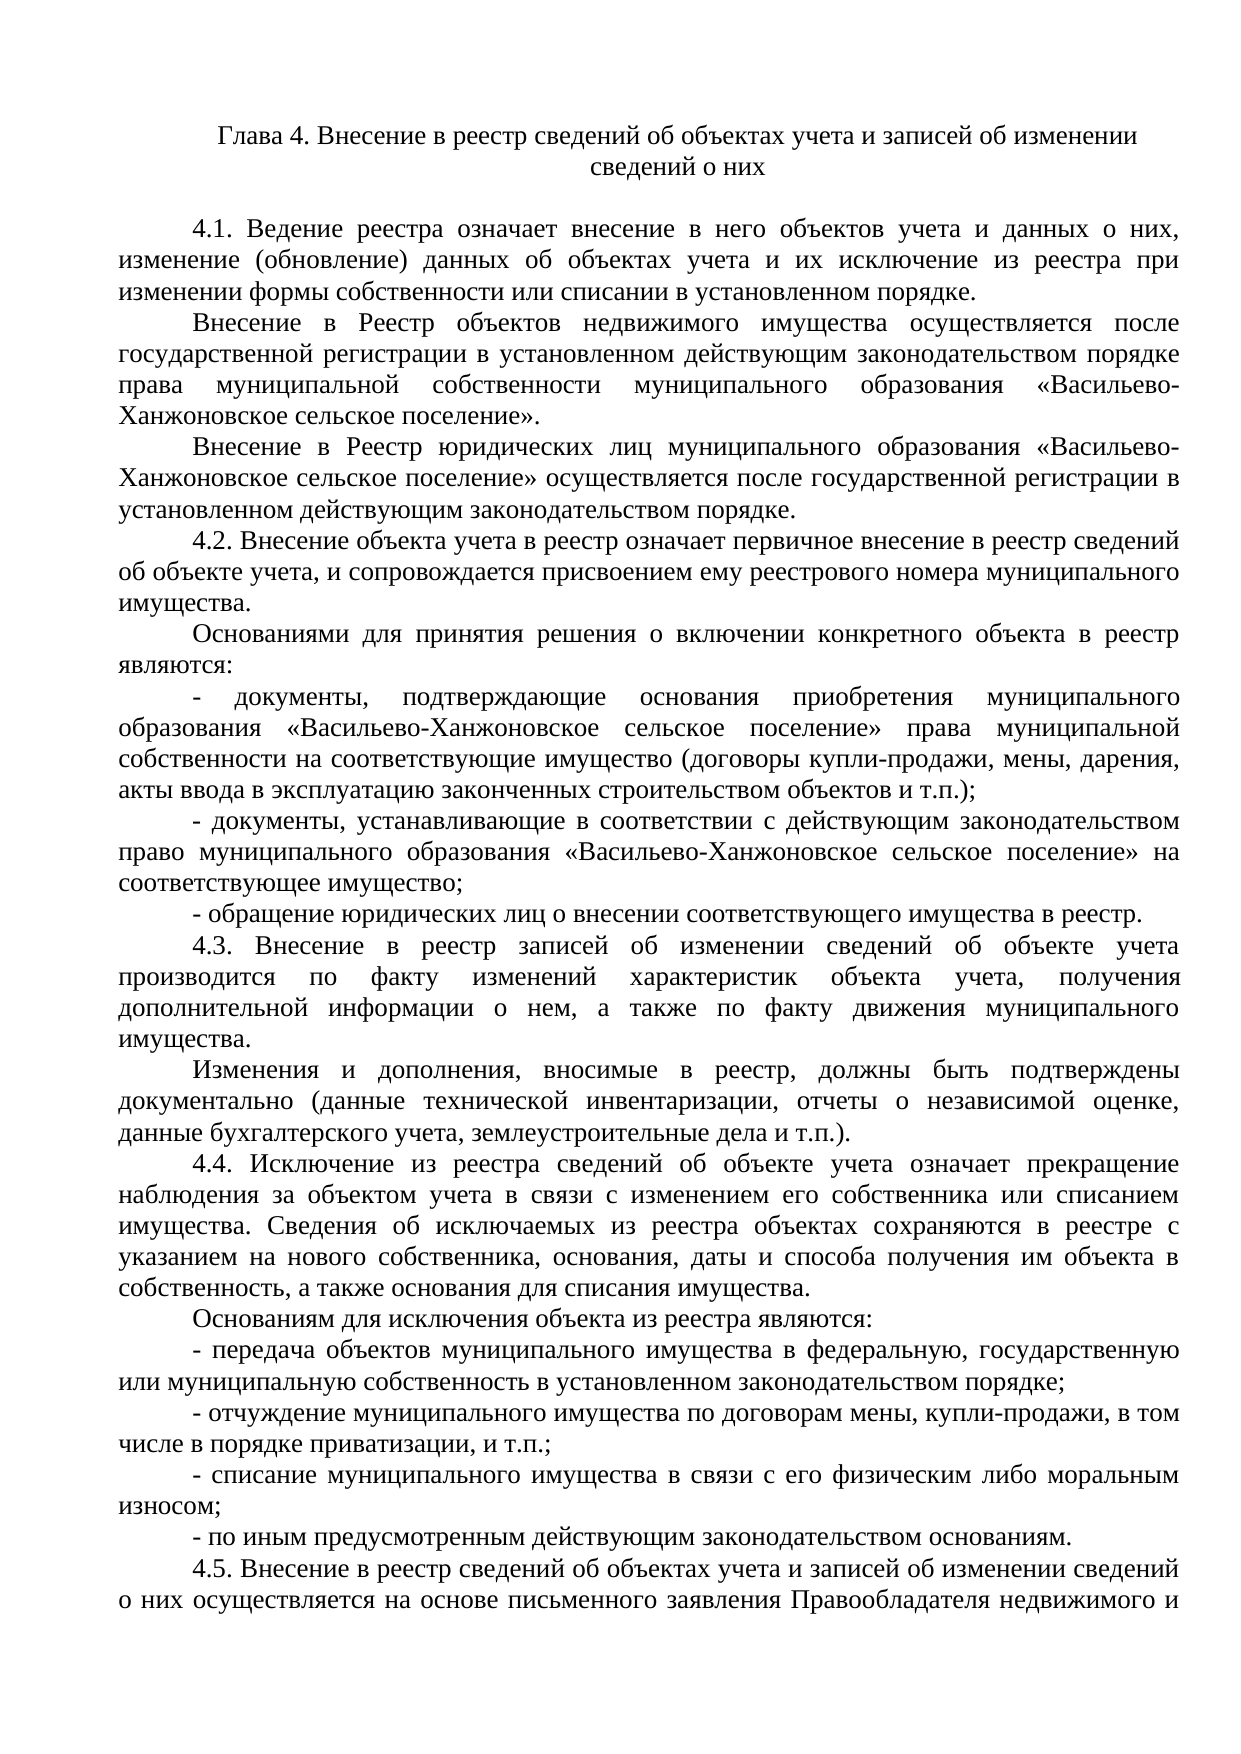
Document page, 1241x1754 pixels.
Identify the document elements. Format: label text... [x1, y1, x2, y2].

text 4.1. Ведение реестра означает внесение в него объектов учета и данных о них, изменение (обновление) данных об объектах учета и их исключение из реестра при изменении формы собственности или списании в установленном порядке. [118, 212, 1181, 306]
text Глава 4. Внесение в реестр сведений об объектах учета и записей об изменении [118, 119, 1181, 150]
text Изменения и дополнения, вносимые в реестр, должны быть подтверждены документально (данные технической инвентаризации, отчеты о независимой оценке, данные бухгалтерского учета, землеустроительные дела и т.п.). [118, 1053, 1181, 1147]
text - списание муниципального имущества в связи с его физическим либо моральным износом; [118, 1458, 1181, 1521]
text 4.3. Внесение в реестр записей об изменении сведений об объекте учета производится по факту изменений характеристик объекта учета, получения дополнительной информации о нем, а также по факту движения муниципального имущества. [118, 929, 1181, 1053]
text - обращение юридических лиц о внесении соответствующего имущества в реестр. [118, 898, 1181, 929]
text - документы, устанавливающие в соответствии с действующим законодательством право муниципального образования «Васильево-Ханжоновское сельское поселение» на соответствующее имущество; [118, 804, 1181, 898]
text сведений о них [118, 150, 1181, 181]
text Основаниям для исключения объекта из реестра являются: [118, 1302, 1181, 1334]
text - передача объектов муниципального имущества в федеральную, государственную или муниципальную собственность в установленном законодательством порядке; [118, 1334, 1181, 1396]
text - отчуждение муниципального имущества по договорам мены, купли-продажи, в том числе в порядке приватизации, и т.п.; [118, 1396, 1181, 1458]
text - по иным предусмотренным действующим законодательством основаниям. [118, 1521, 1181, 1552]
text Внесение в Реестр объектов недвижимого имущества осуществляется после государственной регистрации в установленном действующим законодательством порядке права муниципальной собственности муниципального образования «Васильево-Ханжоновское сельское поселение». [118, 306, 1181, 430]
text Внесение в Реестр юридических лиц муниципального образования «Васильево-Ханжоновское сельское поселение» осуществляется после государственной регистрации в установленном действующим законодательством порядке. [118, 430, 1181, 524]
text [118, 1552, 1181, 1614]
text Основаниями для принятия решения о включении конкретного объекта в реестр являются: [118, 617, 1181, 679]
text - документы, подтверждающие основания приобретения муниципального образования «Васильево-Ханжоновское сельское поселение» права муниципальной собственности на соответствующие имущество (договоры купли-продажи, мены, дарения, акты ввода в эксплуатацию законченных строительством объектов и т.п.); [118, 679, 1181, 804]
text 4.2. Внесение объекта учета в реестр означает первичное внесение в реестр сведений об объекте учета, и сопровождается присвоением ему реестрового номера муниципального имущества. [118, 524, 1181, 617]
text 4.4. Исключение из реестра сведений об объекте учета означает прекращение наблюдения за объектом учета в связи с изменением его собственника или списанием имущества. Сведения об исключаемых из реестра объектах сохраняются в реестре с указанием на нового собственника, основания, даты и способа получения им объекта в собственность, а также основания для списания имущества. [118, 1147, 1181, 1302]
